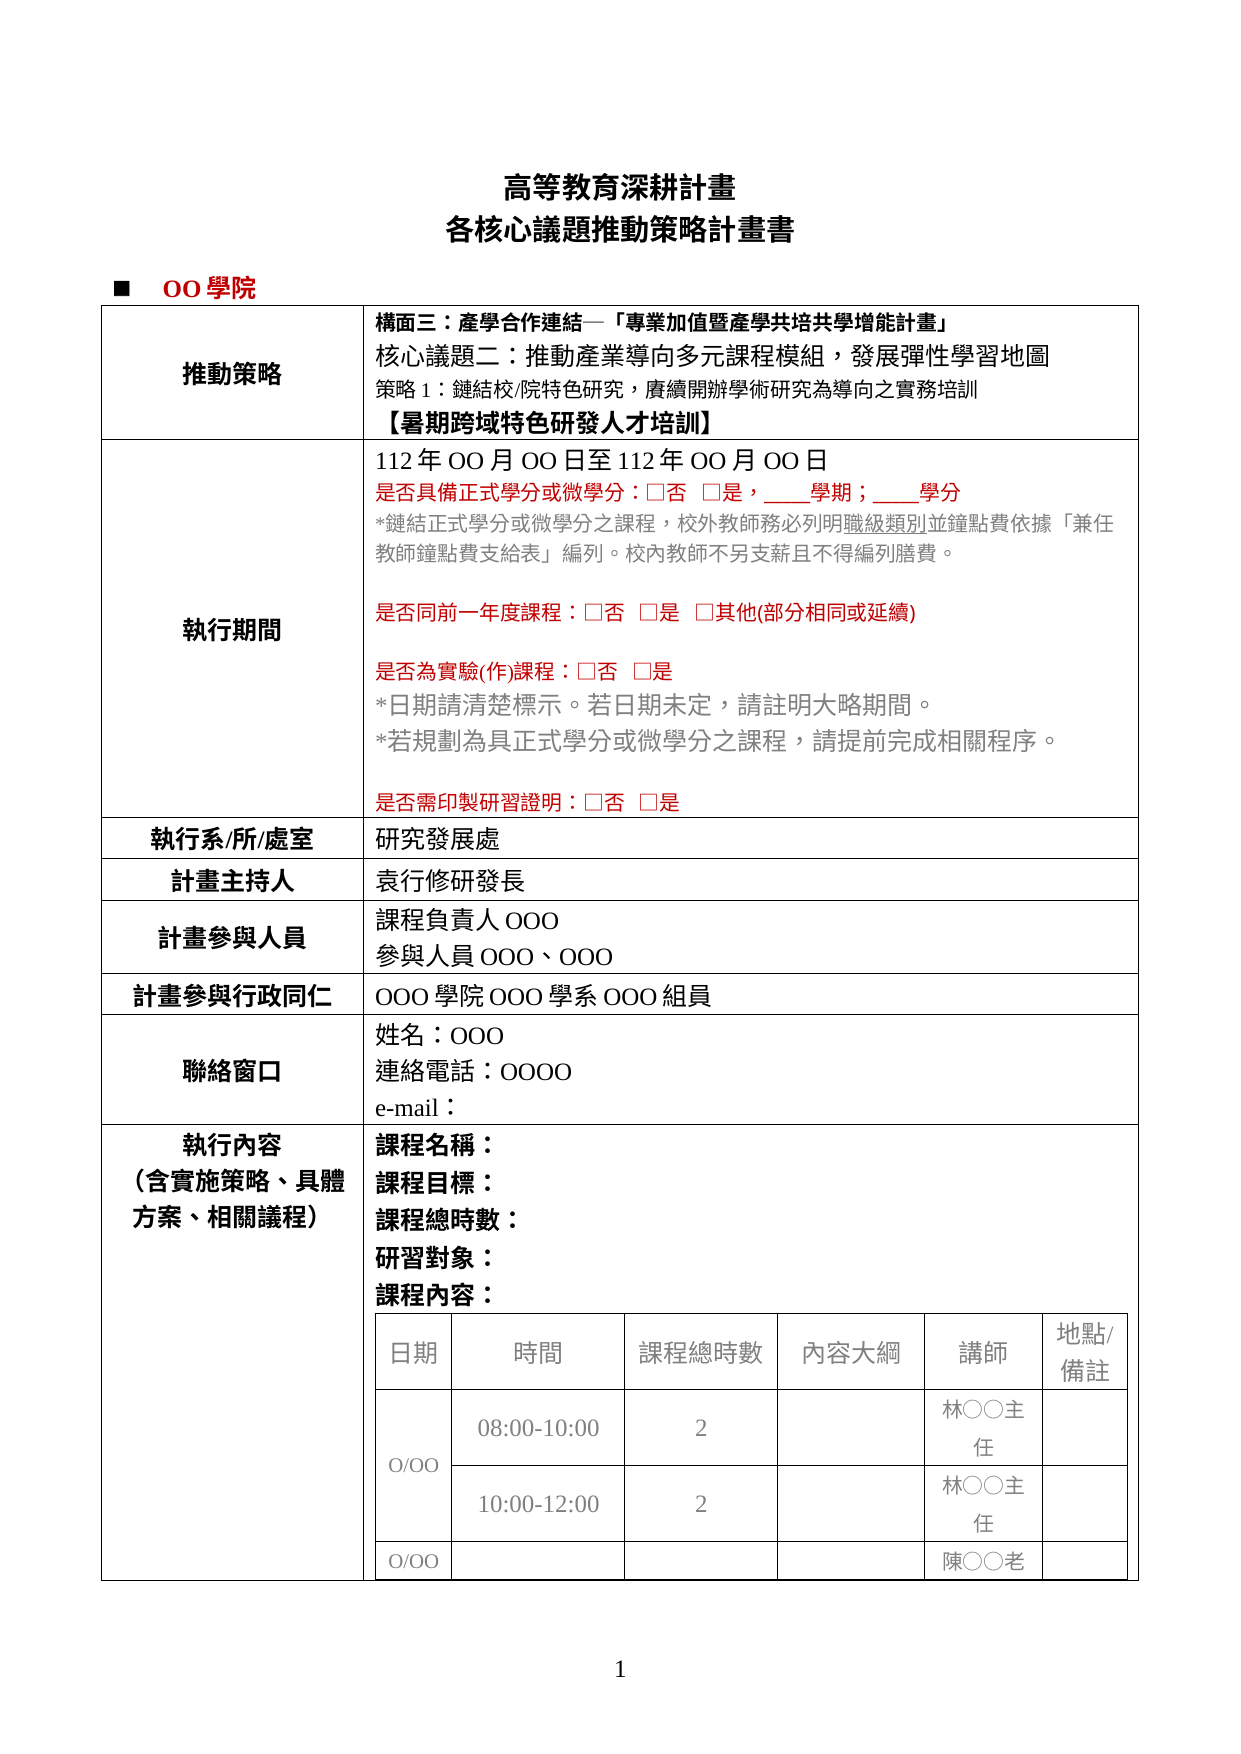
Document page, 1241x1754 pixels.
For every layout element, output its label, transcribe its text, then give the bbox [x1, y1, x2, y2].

table_cell 執行系/所/處室 [102, 818, 363, 858]
table_cell 計畫參與行政同仁 [102, 974, 363, 1014]
table_cell 研究發展處 [364, 818, 1138, 858]
list OO學院 [112, 268, 1128, 305]
table_cell 計畫主持人 [102, 859, 363, 899]
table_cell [364, 1125, 1138, 1580]
table_header 推動策略 [102, 306, 363, 439]
table_cell 聯絡窗口 [102, 1015, 363, 1124]
table_cell 姓名：OOO 連絡電話：OOOO e-mail： [364, 1015, 1138, 1124]
text 高等教育深耕計畫 [112, 164, 1128, 207]
table_cell OOO學院OOO學系OOO組員 [364, 974, 1138, 1014]
table_header 構面三：產學合作連結─「專業加值暨產學共培共學增能計畫」 核心議題二：推動產業導向多元課程模組，發展彈性學習地圖 策略1：鏈結校/院特色研究，賡續開辦學術研究為導向之實務培訓 【暑期跨域特色研發人才培訓】 [364, 306, 1138, 439]
table_cell 執行期間 [102, 440, 363, 817]
table_cell 課程負責人OOO 參與人員OOO、OOO [364, 901, 1138, 973]
table_cell 袁行修研發長 [364, 859, 1138, 899]
table_cell 112年 OO 月 OO日至112年 OO 月 OO日 是否具備正式學分或微學分：□否 □是，_____學期；_____學分 *鏈結正式學分或微學分之課程，校外教師務必列明職級類別並鐘點費依據「兼任教師鐘點費支給表」編列。校內教師不另支薪且不得編列膳費。 是否同前一年度課程：□否 □是 □其他(部分相同或延續) 是否為實驗(作)課程：□否 □是 *日期請清楚標示。若日期未定，請註明大略期間。 *若規劃為具正式學分或微學分之課程，請提前完成相關程序。 是否需印製研習證明：□否 □是 [364, 440, 1138, 817]
table_cell 計畫參與人員 [102, 901, 363, 973]
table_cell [102, 1125, 363, 1580]
text 各核心議題推動策略計畫書 [112, 207, 1128, 249]
